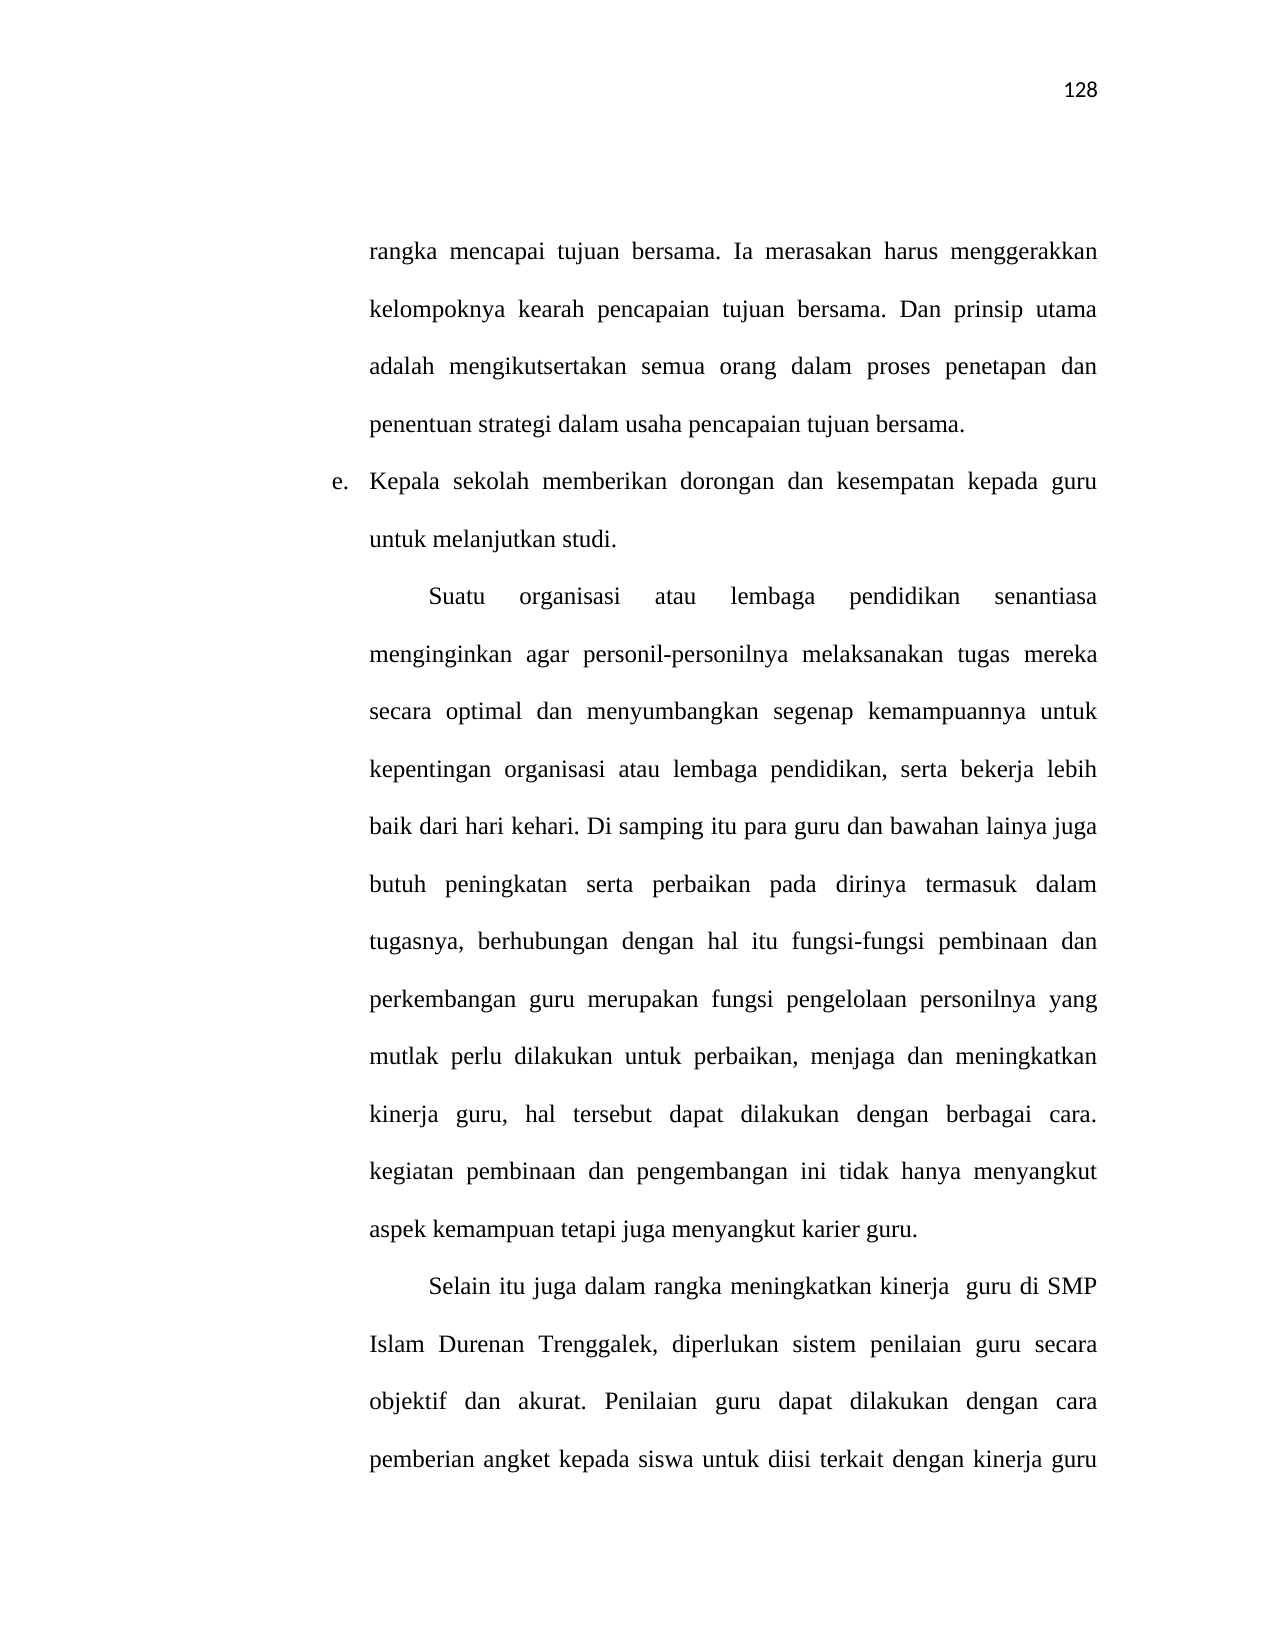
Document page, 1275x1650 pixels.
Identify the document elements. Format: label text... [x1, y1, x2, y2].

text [369, 236, 1098, 437]
list Kepala sekolah memberikan dorongan dan kesempatan kepada guru untuk melanjutkan studi. [332, 466, 1098, 552]
list Suatu organisasi atau lembaga pendidikan senantiasa menginginkan agar personil-personilnya melaksanakan tugas mereka secara optimal dan menyumbangkan segenap kemampuannya untuk kepentingan organisasi atau lembaga pendidikan, serta bekerja lebih baik dari hari kehari. Di samping itu para guru dan bawahan lainya juga butuh peningkatan serta perbaikan pada dirinya termasuk dalam tugasnya, berhubungan dengan hal itu fungsi-fungsi pembinaan dan perkembangan guru merupakan fungsi pengelolaan personilnya yang mutlak perlu dilakukan untuk perbaikan, menjaga dan meningkatkan kinerja guru, hal tersebut dapat dilakukan dengan berbagai cara. kegiatan pembinaan dan pengembangan ini tidak hanya menyangkut aspek kemampuan tetapi juga menyangkut karier guru. [369, 581, 1098, 1242]
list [369, 1271, 1098, 1472]
